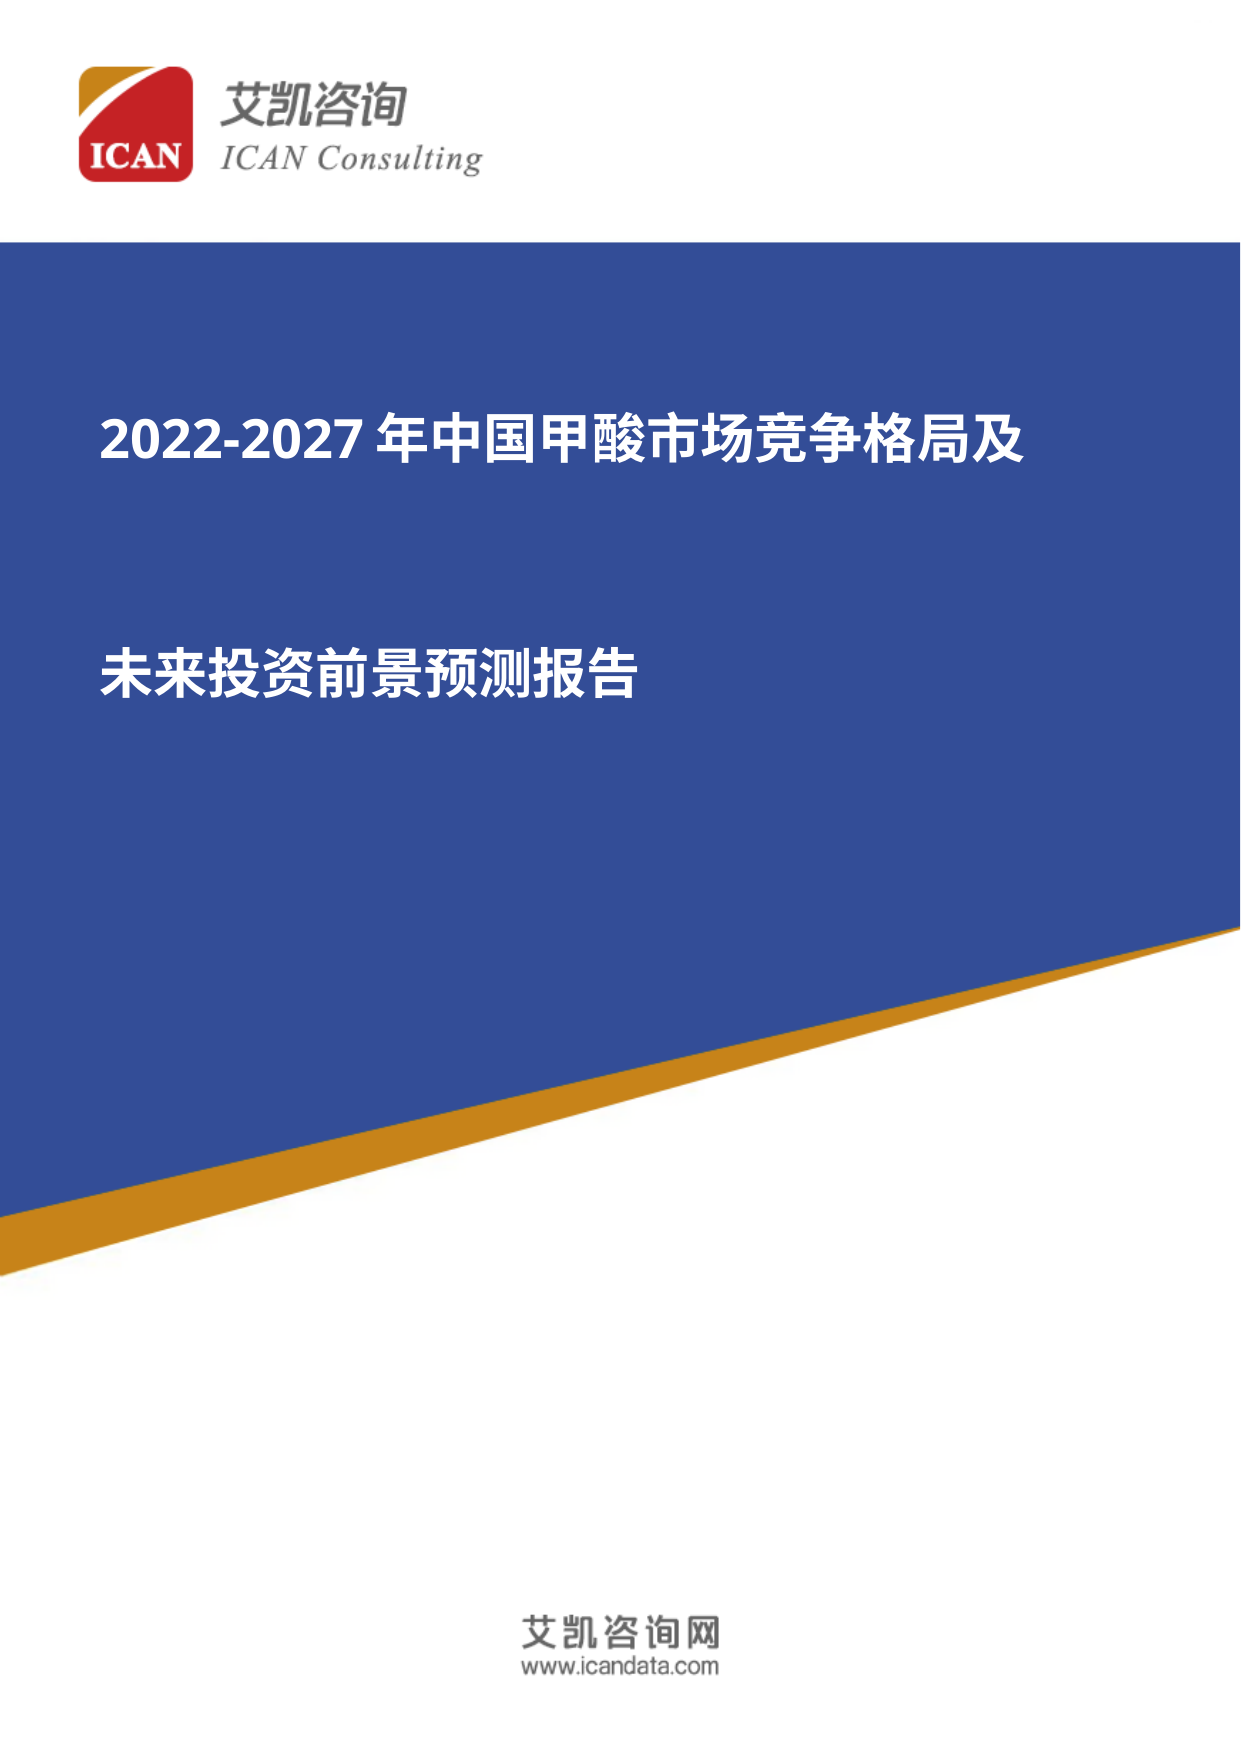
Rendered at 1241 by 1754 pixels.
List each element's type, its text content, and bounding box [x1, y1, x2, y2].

subtitle 2022-2027年中国甲酸市场竞争格局及未来投资前景预测报告 [99, 386, 1053, 718]
picture [0, 5, 1241, 1754]
